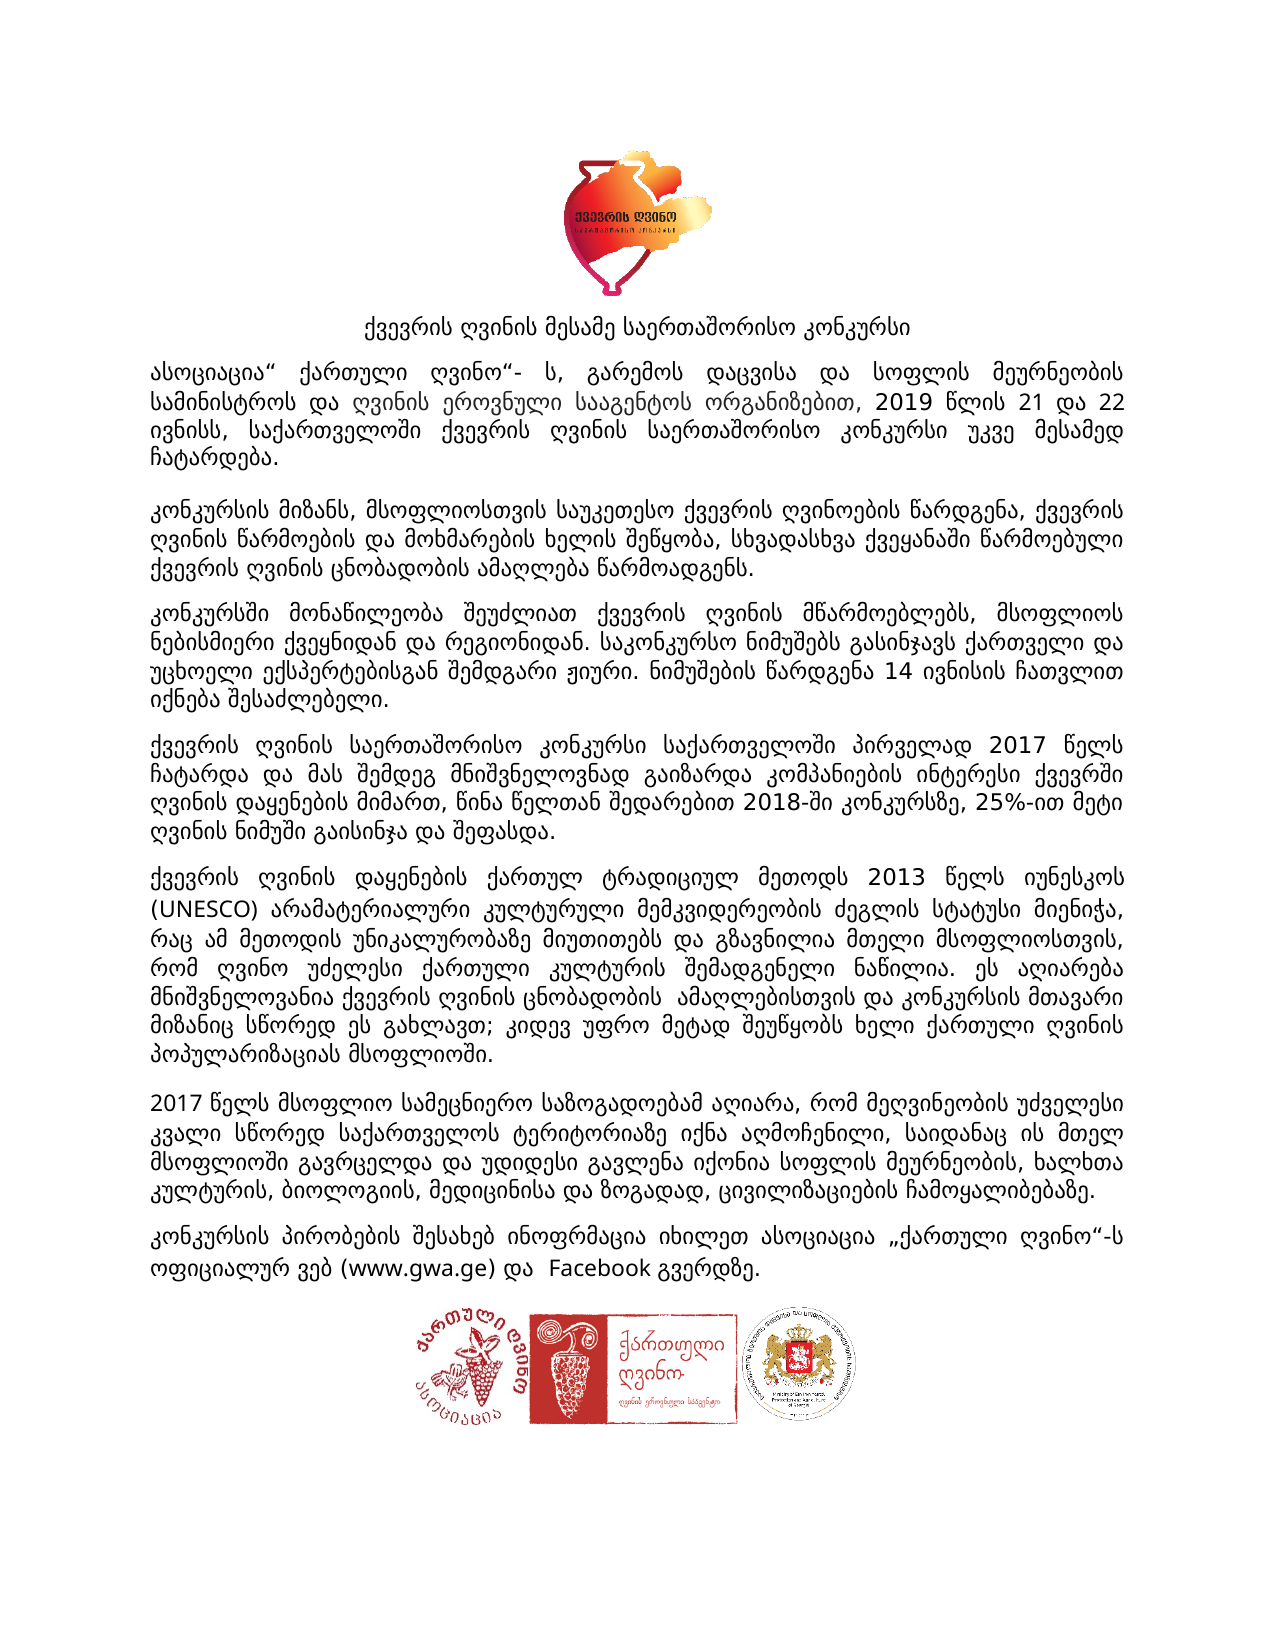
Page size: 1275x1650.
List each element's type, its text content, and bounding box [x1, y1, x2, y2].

text ქვევრის ღვინის დაყენების ქართულ ტრადიციულ მეთოდს 2013 წელს იუნესკოს (UNESCO) არამატერიალური კულტურული მემკვიდერეობის ძეგლის სტატუსი მიენიჭა, რაც ამ მეთოდის უნიკალურობაზე მიუთითებს და გზავნილია მთელი მსოფლიოსთვის, რომ ღვინო უძელესი ქართული კულტურის შემადგენელი ნაწილია. ეს აღიარება მნიშვნელოვანია ქვევრის ღვინის ცნობადობის ამაღლებისთვის და კონკურსის მთავარი მიზანიც სწორედ ეს გახლავთ; კიდევ უფრო მეტად შეუწყობს ხელი ქართული ღვინის პოპულარიზაციას მსოფლიოში. [150, 864, 1125, 1068]
text კონკურსის მიზანს, მსოფლიოსთვის საუკეთესო ქვევრის ღვინოების წარდგენა, ქვევრის ღვინის წარმოების და მოხმარების ხელის შეწყობა, სხვადასხვა ქვეყანაში წარმოებული ქვევრის ღვინის ცნობადობის ამაღლება წარმოადგენს. [150, 497, 1125, 582]
text ასოციაცია“ ქართული ღვინო“- ს, გარემოს დაცვისა და სოფლის მეურნეობის სამინისტროს და ღვინის ეროვნული სააგენტოს ორგანიზებით, 2019 წლის 21 და 22 ივნისს, საქართველოში ქვევრის ღვინის საერთაშორისო კონკურსი უკვე მესამედ ჩატარდება. [150, 359, 1125, 471]
picture [563, 150, 712, 296]
text ქვევრის ღვინის საერთაშორისო კონკურსი საქართველოში პირველად 2017 წელს ჩატარდა და მას შემდეგ მნიშვნელოვნად გაიზარდა კომპანიების ინტერესი ქვევრში ღვინის დაყენების მიმართ, წინა წელთან შედარებით 2018-ში კონკურსზე, 25%-ით მეტი ღვინის ნიმუში გაისინჯა და შეფასდა. [150, 732, 1125, 845]
picture [415, 1302, 860, 1425]
text 2017 წელს მსოფლიო სამეცნიერო საზოგადოებამ აღიარა, რომ მეღვინეობის უძველესი კვალი სწორედ საქართველოს ტერიტორიაზე იქნა აღმოჩენილი, საიდანაც ის მთელ მსოფლიოში გავრცელდა და უდიდესი გავლენა იქონია სოფლის მეურნეობის, ხალხთა კულტურის, ბიოლოგიის, მედიცინისა და ზოგადად, ცივილიზაციების ჩამოყალიბებაზე. [150, 1087, 1125, 1204]
text ქვევრის ღვინის მესამე საერთაშორისო კონკურსი [150, 314, 1125, 341]
text კონკურსის პირობების შესახებ ინოფრმაცია იხილეთ ასოციაცია „ქართული ღვინო“-ს ოფიციალურ ვებ (www.gwa.ge) და Facebook გვერდზე. [150, 1223, 1125, 1283]
text კონკურსში მონაწილეობა შეუძლიათ ქვევრის ღვინის მწარმოებლებს, მსოფლიოს ნებისმიერი ქვეყნიდან და რეგიონიდან. საკონკურსო ნიმუშებს გასინჯავს ქართველი და უცხოელი ექსპერტებისგან შემდგარი ჟიური. ნიმუშების წარდგენა 14 ივნისის ჩათვლით იქნება შესაძლებელი. [150, 600, 1125, 713]
